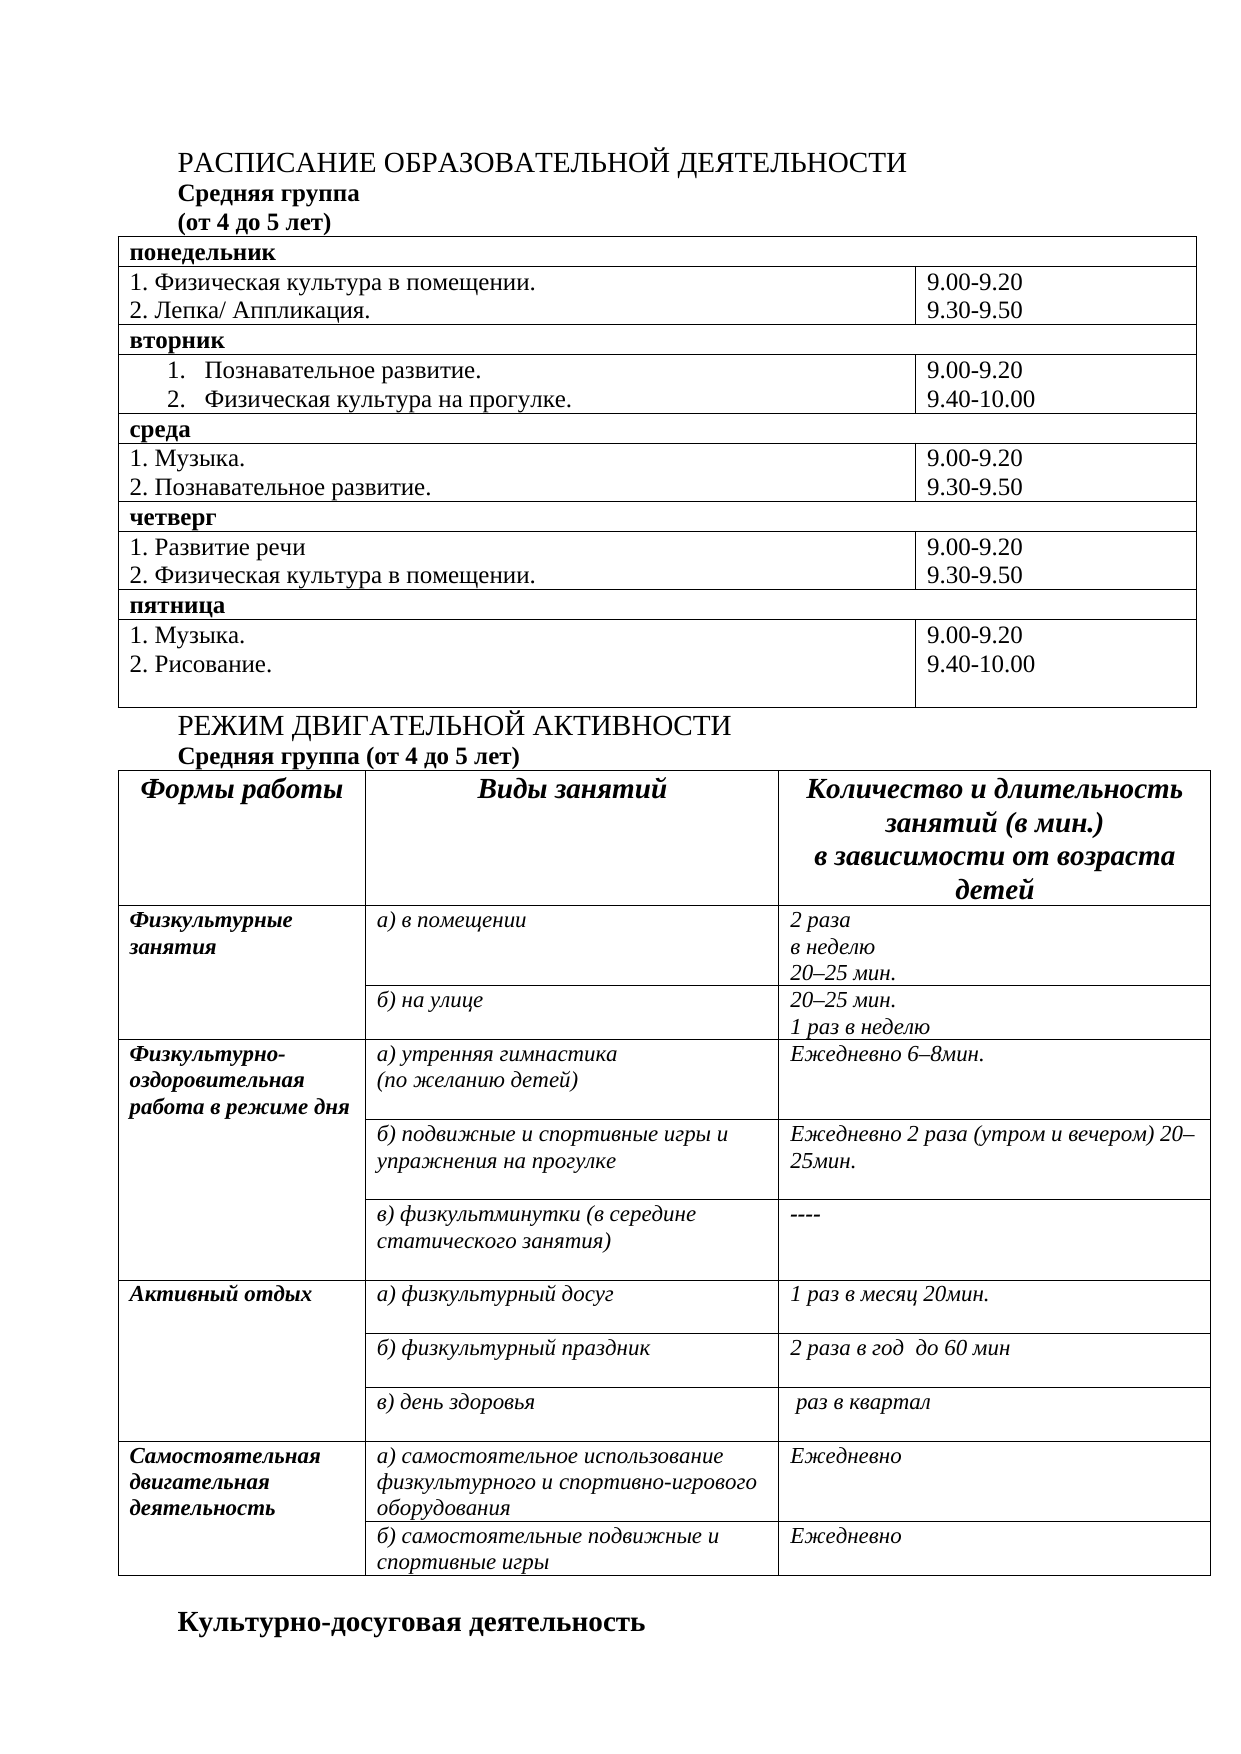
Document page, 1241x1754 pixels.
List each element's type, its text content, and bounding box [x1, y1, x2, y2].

table_header Виды занятий [366, 771, 778, 905]
text Культурно-досуговая деятельность [177, 1604, 1152, 1637]
table_cell 2 раза в год до 60 мин [779, 1334, 1210, 1387]
table_cell 2 раза в неделю 20–25 мин. [779, 906, 1210, 985]
table_cell 1. Физическая культура в помещении. 2. Лепка/ Аппликация. [119, 267, 915, 324]
table_cell 9.00-9.20 9.30-9.50 [916, 444, 1196, 501]
table_cell Познавательное развитие. Физическая культура на прогулке. [119, 355, 915, 413]
table_cell 1. Музыка. 2. Познавательное развитие. [119, 444, 915, 501]
table_cell Ежедневно [779, 1442, 1210, 1521]
table_cell Физкультурно- оздоровительная работа в режиме дня [119, 1040, 365, 1279]
table_cell а) утренняя гимнастика (по желанию детей) [366, 1040, 778, 1119]
table_cell 20–25 мин. 1 раз в неделю [779, 986, 1210, 1039]
table_cell Ежедневно 2 раза (утром и вечером) 20–25мин. [779, 1120, 1210, 1199]
table_cell 1 раз в месяц 20мин. [779, 1281, 1210, 1333]
table_cell 1. Развитие речи 2. Физическая культура в помещении. [119, 532, 915, 589]
text РЕЖИМ ДВИГАТЕЛЬНОЙ АКТИВНОСТИ [177, 708, 1152, 741]
table_cell четверг [119, 502, 1196, 531]
table_cell Ежедневно 6–8мин. [779, 1040, 1210, 1119]
table_cell 9.00-9.20 9.30-9.50 [916, 267, 1196, 324]
table_cell Активный отдых [119, 1281, 365, 1441]
table_cell среда [119, 414, 1196, 442]
text РАСПИСАНИЕ ОБРАЗОВАТЕЛЬНОЙ ДЕЯТЕЛЬНОСТИ [177, 145, 1152, 178]
table_cell а) самостоятельное использование физкультурного и спортивно-игрового оборудования [366, 1442, 778, 1521]
table_cell Самостоятельная двигательная деятельность [119, 1442, 365, 1574]
table_cell в) физкультминутки (в середине статического занятия) [366, 1200, 778, 1279]
table_header Формы работы [119, 771, 365, 905]
text Средняя группа [177, 178, 1152, 207]
table_cell раз в квартал [779, 1388, 1210, 1441]
table_cell ---- [779, 1200, 1210, 1279]
table_cell вторник [119, 325, 1196, 354]
text (от 4 до 5 лет) [177, 207, 1152, 236]
table_cell 9.00-9.20 9.40-10.00 [916, 355, 1196, 413]
table_cell Физкультурные занятия [119, 906, 365, 1039]
table_cell б) физкультурный праздник [366, 1334, 778, 1387]
table_cell б) самостоятельные подвижные и спортивные игры [366, 1522, 778, 1574]
table_cell пятница [119, 590, 1196, 619]
table_cell а) физкультурный досуг [366, 1281, 778, 1333]
table_cell б) подвижные и спортивные игры и упражнения на прогулке [366, 1120, 778, 1199]
table_cell Ежедневно [779, 1522, 1210, 1574]
table_cell 1. Музыка. 2. Рисование. [119, 620, 915, 707]
table_header Количество и длительность занятий (в мин.) в зависимости от возраста детей [779, 771, 1210, 905]
table_cell 9.00-9.20 9.30-9.50 [916, 532, 1196, 589]
text Средняя группа (от 4 до 5 лет) [177, 741, 1152, 770]
table_cell а) в помещении [366, 906, 778, 985]
table_cell б) на улице [366, 986, 778, 1039]
table_cell в) день здоровья [366, 1388, 778, 1441]
table_cell 9.00-9.20 9.40-10.00 [916, 620, 1196, 707]
table_header понедельник [119, 237, 1196, 266]
